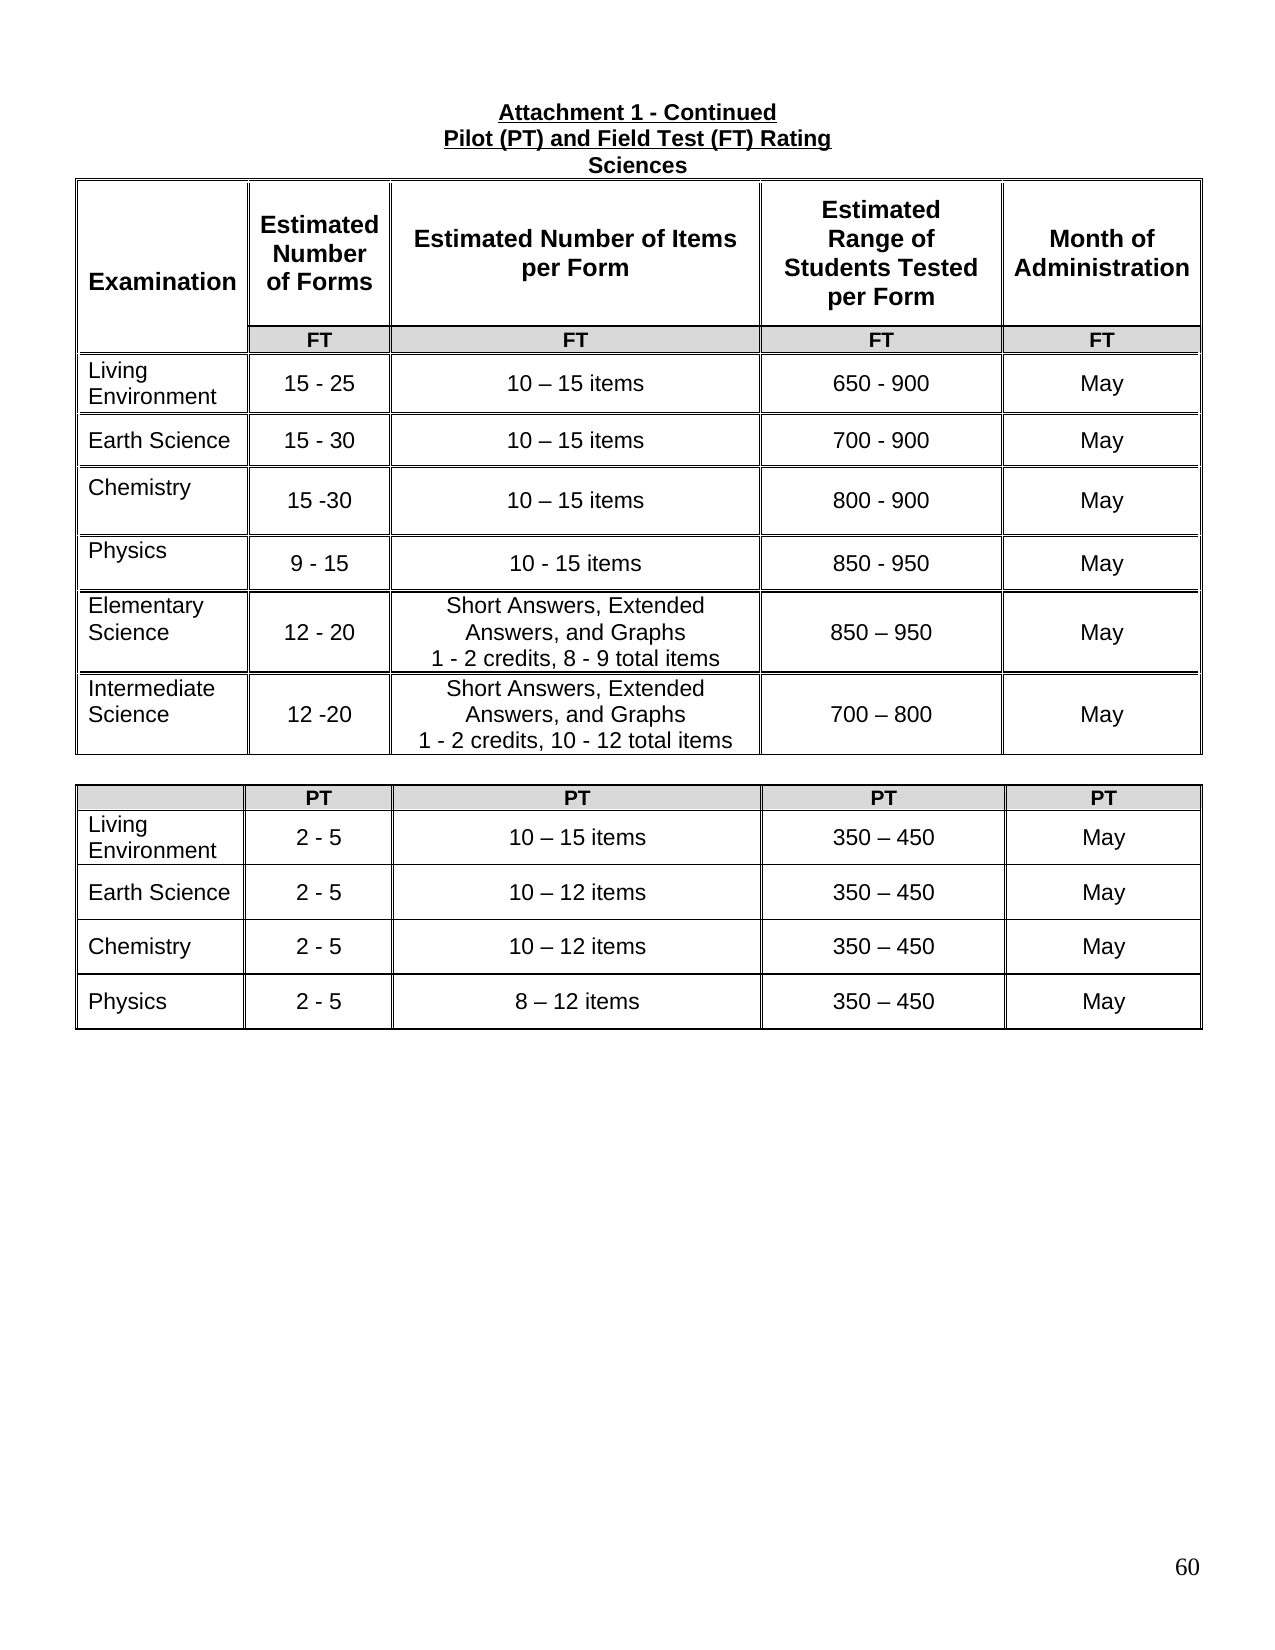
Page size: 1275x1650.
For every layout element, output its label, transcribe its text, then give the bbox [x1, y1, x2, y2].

table_cell May [1007, 865, 1200, 918]
table_header PT [763, 786, 1004, 809]
table_header Estimated Range of Students Tested per Form [760, 181, 1002, 325]
table_header PT [246, 786, 391, 809]
table_cell 2 - 5 [246, 811, 391, 864]
table_header PT [1007, 786, 1200, 809]
table_cell Intermediate Science [78, 671, 247, 754]
table_cell FT [392, 327, 759, 352]
table_cell 2 - 5 [246, 920, 391, 973]
table_cell Physics [78, 975, 243, 1028]
table_cell May [1004, 671, 1200, 754]
table_cell FT [762, 327, 1001, 352]
table_cell Physics [78, 534, 247, 589]
table_cell 2 - 5 [246, 865, 391, 918]
table_cell Short Answers, Extended Answers, and Graphs 1 - 2 credits, 8 - 9 total items [392, 593, 759, 671]
table_header Estimated Number of Items per Form [391, 181, 760, 325]
text Attachment 1 - Continued [75, 99, 1200, 125]
table_cell 10 – 15 items [394, 811, 760, 864]
table_cell 10 – 15 items [392, 468, 759, 533]
table_cell May [1007, 975, 1200, 1028]
table_cell 10 – 12 items [394, 920, 760, 973]
table_cell Earth Science [78, 412, 247, 465]
table_cell May [1004, 534, 1200, 589]
table_cell Elementary Science [77, 589, 248, 671]
table_cell Living Environment [78, 811, 243, 864]
table_cell 12 -20 [250, 675, 389, 754]
table_cell 12 - 20 [250, 593, 389, 671]
table_cell May [1002, 352, 1202, 412]
table_cell May [1004, 465, 1200, 533]
table_cell 350 – 450 [763, 811, 1004, 864]
table_cell May [1007, 811, 1200, 864]
table_cell 15 -30 [250, 468, 389, 533]
text Pilot (PT) and Field Test (FT) Rating [75, 125, 1200, 152]
table_cell 350 – 450 [763, 920, 1004, 973]
table_cell 700 - 900 [762, 415, 1001, 465]
table_cell 350 – 450 [763, 975, 1004, 1028]
text Sciences [75, 152, 1200, 178]
table_header Month of Administration [1002, 181, 1200, 325]
table_cell 10 – 12 items [394, 865, 760, 918]
table_cell May [1002, 589, 1202, 671]
table_cell 15 - 30 [250, 415, 389, 465]
table_cell Earth Science [78, 865, 243, 918]
table_cell Short Answers, Extended Answers, and Graphs 1 - 2 credits, 10 - 12 total items [392, 675, 759, 754]
table_cell 650 - 900 [762, 355, 1001, 412]
table_cell 8 – 12 items [394, 975, 760, 1028]
table_cell 9 - 15 [250, 537, 389, 589]
table_header PT [394, 786, 760, 809]
table_cell 850 – 950 [762, 593, 1001, 671]
table_cell 800 - 900 [762, 468, 1001, 533]
table_cell 10 – 15 items [392, 355, 759, 412]
table_cell Living Environment [77, 352, 248, 412]
table_header Examination [78, 181, 248, 352]
table_cell May [1007, 920, 1200, 973]
table_header Estimated Number of Forms [248, 179, 391, 325]
table_cell FT [250, 327, 389, 352]
table_cell Chemistry [78, 920, 243, 973]
table_cell 10 – 15 items [392, 415, 759, 465]
table_cell May [1004, 412, 1200, 465]
table_cell 700 – 800 [762, 675, 1001, 754]
table_cell 10 - 15 items [392, 537, 759, 589]
table_cell 15 - 25 [250, 355, 389, 412]
table_cell FT [1004, 327, 1200, 352]
table_cell Chemistry [78, 465, 247, 533]
table_header [78, 786, 243, 809]
table_cell 2 - 5 [246, 975, 391, 1028]
table_cell 850 - 950 [762, 537, 1001, 589]
table_cell 350 – 450 [763, 865, 1004, 918]
